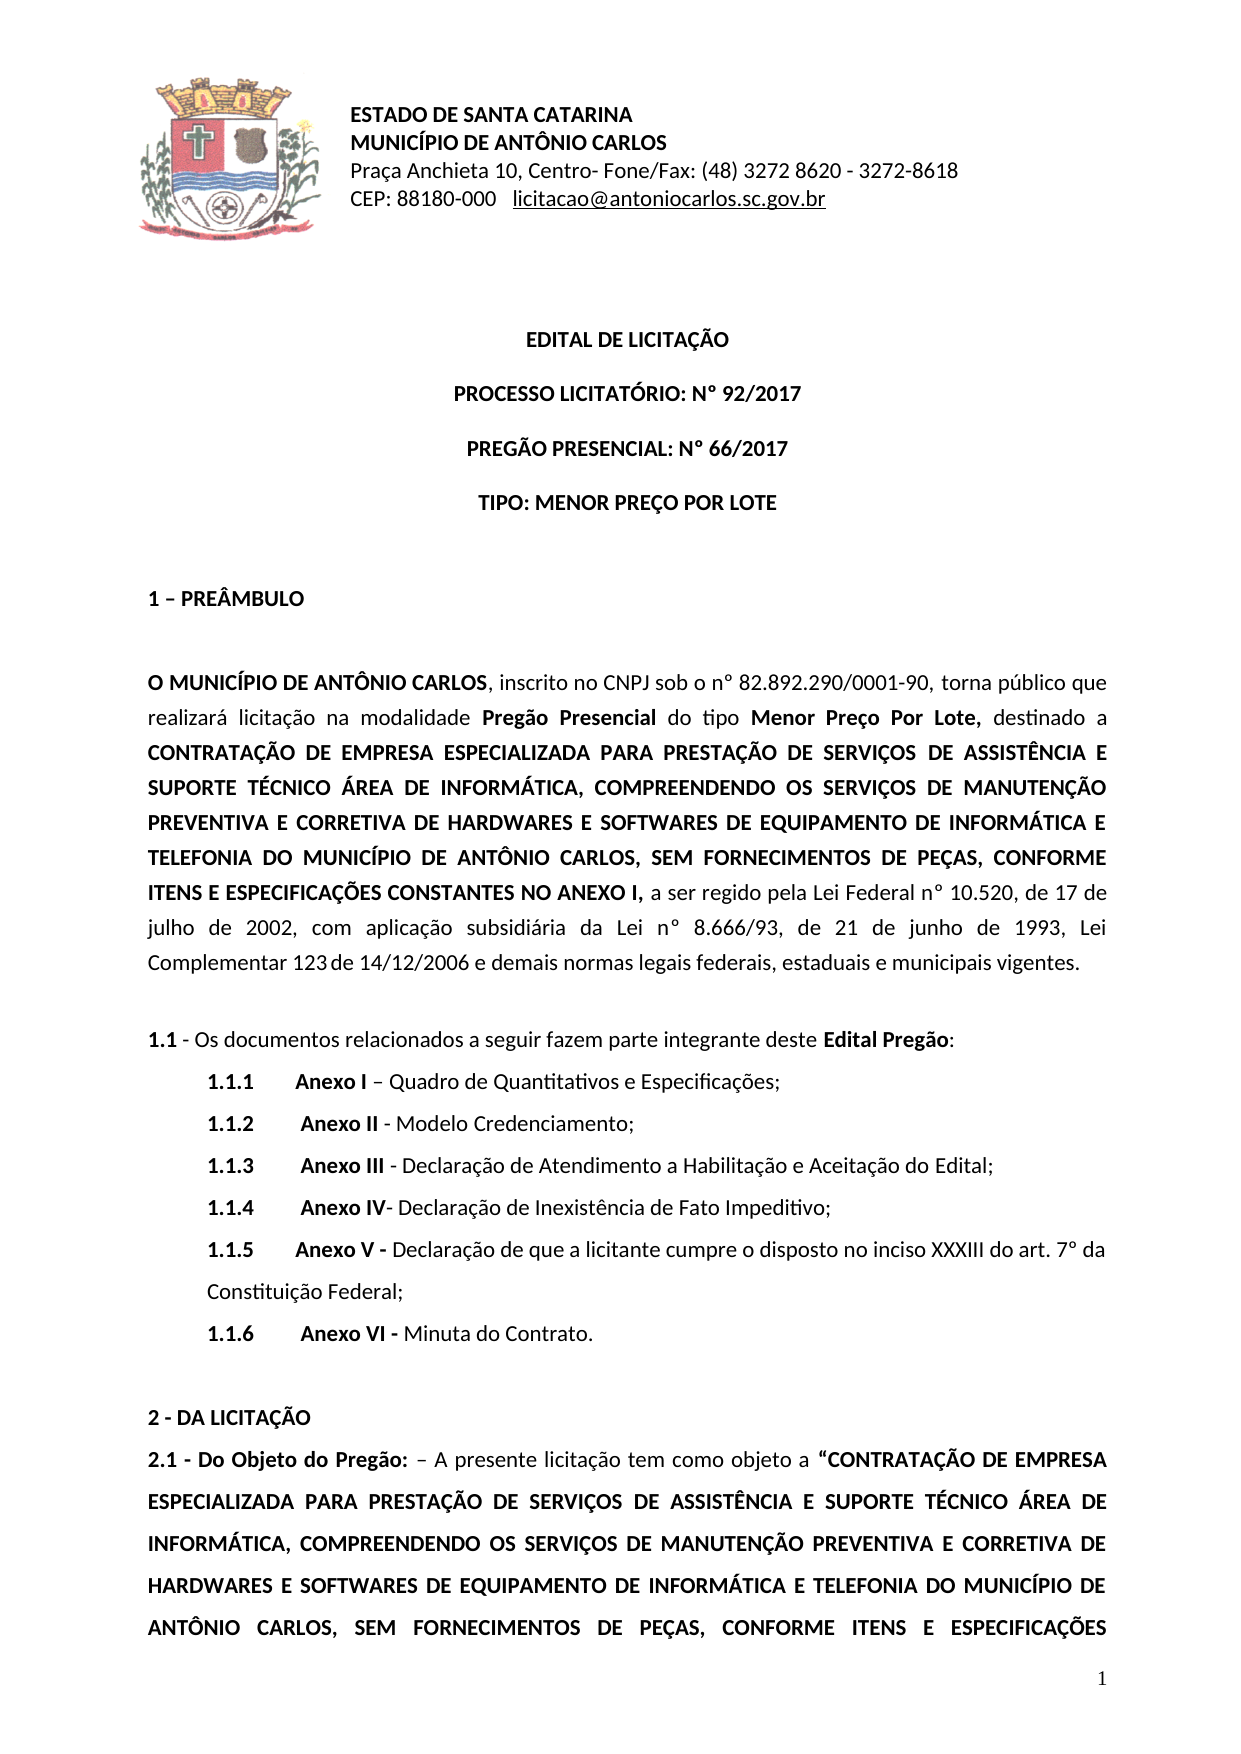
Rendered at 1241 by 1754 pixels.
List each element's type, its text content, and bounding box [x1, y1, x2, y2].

list Anexo V - Declaração de que a licitante cumpre o disposto no inciso XXXIII do art. 7º da Constituição Federal; [207, 1235, 1107, 1305]
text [148, 1445, 1107, 1641]
picture [128, 68, 336, 257]
list Anexo VI - Minuta do Contrato. [207, 1319, 1107, 1347]
list Anexo II - Modelo Credenciamento; [207, 1109, 1107, 1137]
title PREGÃO PRESENCIAL: Nº 66/2017 [148, 434, 1107, 462]
text O MUNICÍPIO DE ANTÔNIO CARLOS, inscrito no CNPJ sob o nº 82.892.290/0001-90, torna público que realizará licitação na modalidade Pregão Presencial do tipo Menor Preço Por Lote, destinado a CONTRATAÇÃO DE EMPRESA ESPECIALIZADA PARA PRESTAÇÃO DE SERVIÇOS DE ASSISTÊNCIA E SUPORTE TÉCNICO ÁREA DE INFORMÁTICA, COMPREENDENDO OS SERVIÇOS DE MANUTENÇÃO PREVENTIVA E CORRETIVA DE HARDWARES E SOFTWARES DE EQUIPAMENTO DE INFORMÁTICA E TELEFONIA DO MUNICÍPIO DE ANTÔNIO CARLOS, SEM FORNECIMENTOS DE PEÇAS, CONFORME ITENS E ESPECIFICAÇÕES CONSTANTES NO ANEXO I, a ser regido pela Lei Federal nº 10.520, de 17 de julho de 2002, com aplicação subsidiária da Lei nº 8.666/93, de 21 de junho de 1993, Lei Complementar 123 de 14/12/2006 e demais normas legais federais, estaduais e municipais vigentes. [148, 668, 1107, 977]
title TIPO: MENOR PREÇO POR LOTE [148, 488, 1107, 516]
title EDITAL DE LICITAÇÃO [148, 325, 1107, 353]
list Anexo IV- Declaração de Inexistência de Fato Impeditivo; [207, 1193, 1107, 1221]
list Anexo III - Declaração de Atendimento a Habilitação e Aceitação do Edital; [207, 1151, 1107, 1179]
text 1.1 - Os documentos relacionados a seguir fazem parte integrante deste Edital Pregão: [148, 1026, 1107, 1053]
text 2 - DA LICITAÇÃO [148, 1403, 1107, 1431]
text 1 – PREÂMBULO [148, 584, 1107, 613]
list Anexo I – Quadro de Quantitativos e Especificações; [207, 1067, 1107, 1096]
title PROCESSO LICITATÓRIO: Nº 92/2017 [148, 379, 1107, 407]
